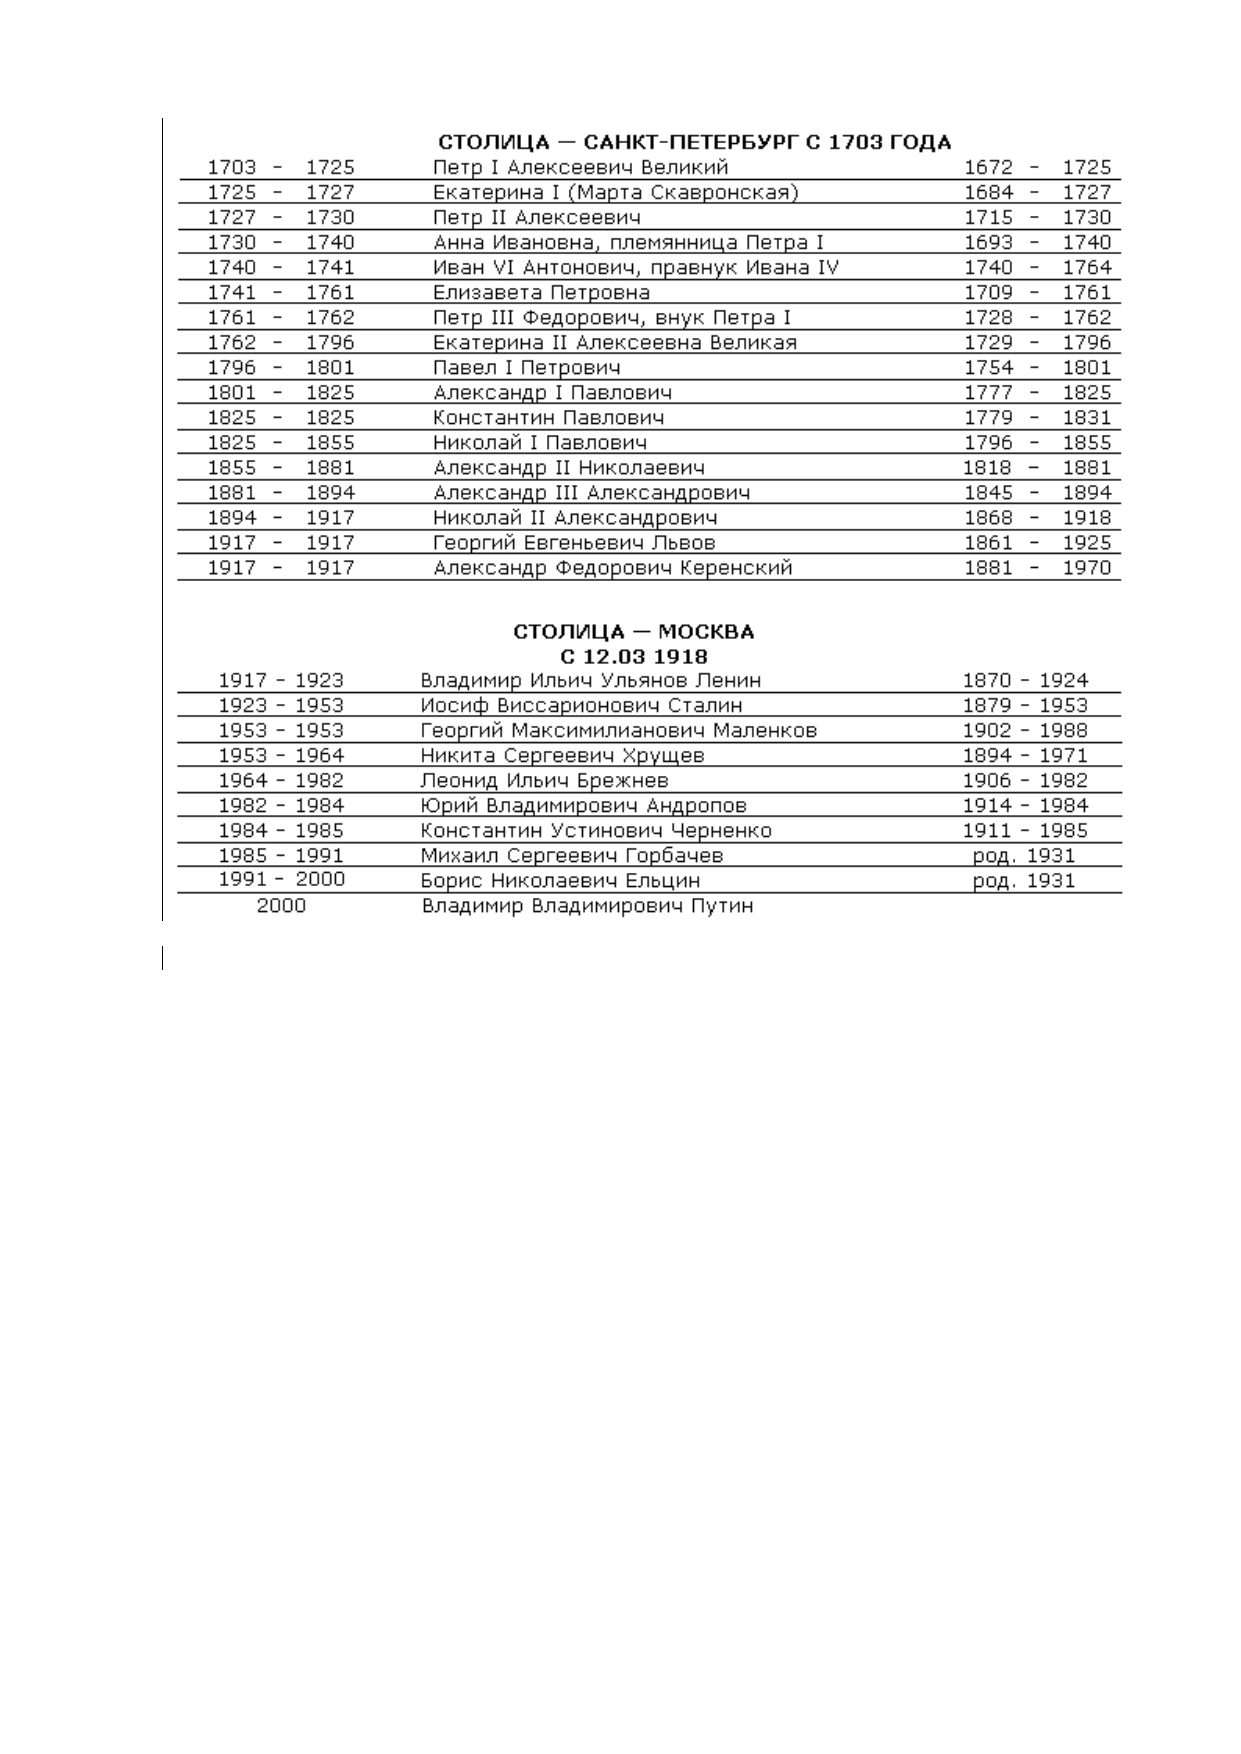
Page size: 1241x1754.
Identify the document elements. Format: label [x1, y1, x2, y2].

picture [177, 118, 1123, 922]
